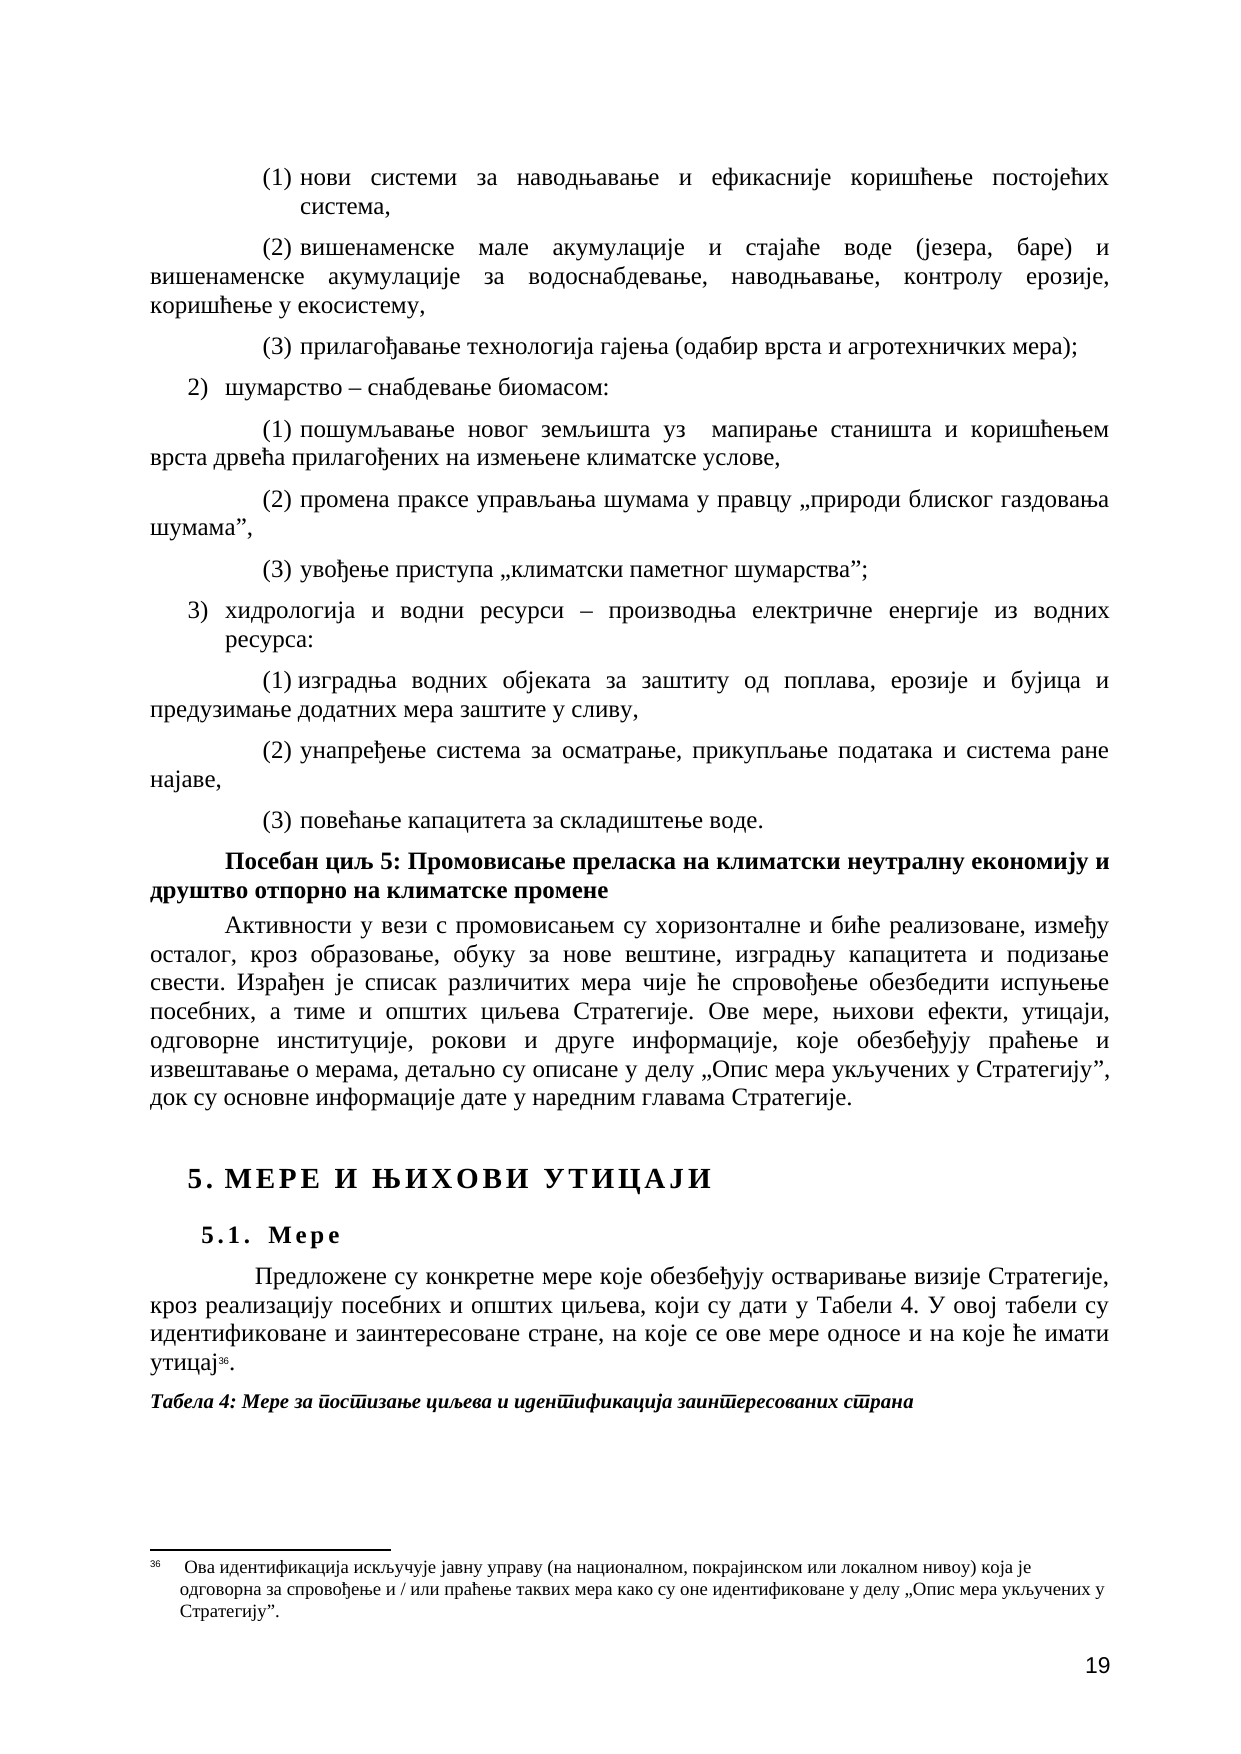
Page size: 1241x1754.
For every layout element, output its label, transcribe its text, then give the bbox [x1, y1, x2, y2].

text Мере и њихови утицаји [187, 1161, 1110, 1195]
list хидрологија и водни ресурси – производња електричне енергије из водних ресурса: [187, 595, 1110, 652]
list нови системи за наводњавање и ефикасније коришћење постојећих система, [262, 162, 1110, 220]
text Предложене су конкретне мере које обезбеђују остваривање визије Стратегије, кроз реализацију посебних и општих циљева, који су дати у Табели 4. У овој табели су идентификоване и заинтересоване стране, на које се ове мере односе и на које ће имати утицај. [150, 1261, 1110, 1376]
list унапређење система за осматрање, прикупљање података и система ране најаве, [150, 735, 1110, 792]
list повећање капацитета за складиштење воде. [262, 805, 1110, 834]
list вишенаменске мале акумулације и стајаће воде (језера, баре) и вишенаменске акумулације за водоснабдевање, наводњавање, контролу ерозије, коришћење у екосистему, [150, 232, 1110, 319]
list увођење приступа „климатски паметног шумарства”; [262, 554, 1110, 582]
list пошумљавање новог земљишта уз мапирање станишта и коришћењем врста дрвећа прилагођених на измењене климатске услове, [150, 414, 1110, 471]
list прилагођавање технологија гајења (одабир врста и агротехничких мера); [262, 331, 1110, 360]
list промена праксе управљања шумама у правцу „природи блиског газдовања шумама”, [150, 484, 1110, 541]
text Активности у вези с промовисањем су хоризонталне и биће реализоване, између осталог, кроз образовање, обуку за нове вештине, изградњу капацитета и подизање свести. Израђен је списак различитих мера чије ће спровођење обезбедити испуњење посебних, а тиме и општих циљева Стратегије. Ове мере, њихови ефекти, утицаји, одговорне институције, рокови и друге информације, које обезбеђују праћење и извештавање о мерама, детаљно су описане у делу „Опис мера укључених у Стратегију”, док су основне информације дате у наредним главама Стратегије. [150, 910, 1110, 1111]
list шумарство – снабдевање биомасом: [187, 372, 1110, 401]
list изградња водних објеката за заштиту од поплава, ерозије и бујица и предузимање додатних мера заштите у сливу, [150, 665, 1110, 722]
text Табела 4: Мере за постизање циљева и идентификација заинтересованих страна [150, 1388, 1110, 1413]
text Посебан циљ 5: Промовисање преласка на климатски неутралну економију и друштво отпорно на климатске промене [150, 846, 1110, 904]
subtitle Мере [201, 1220, 1110, 1248]
